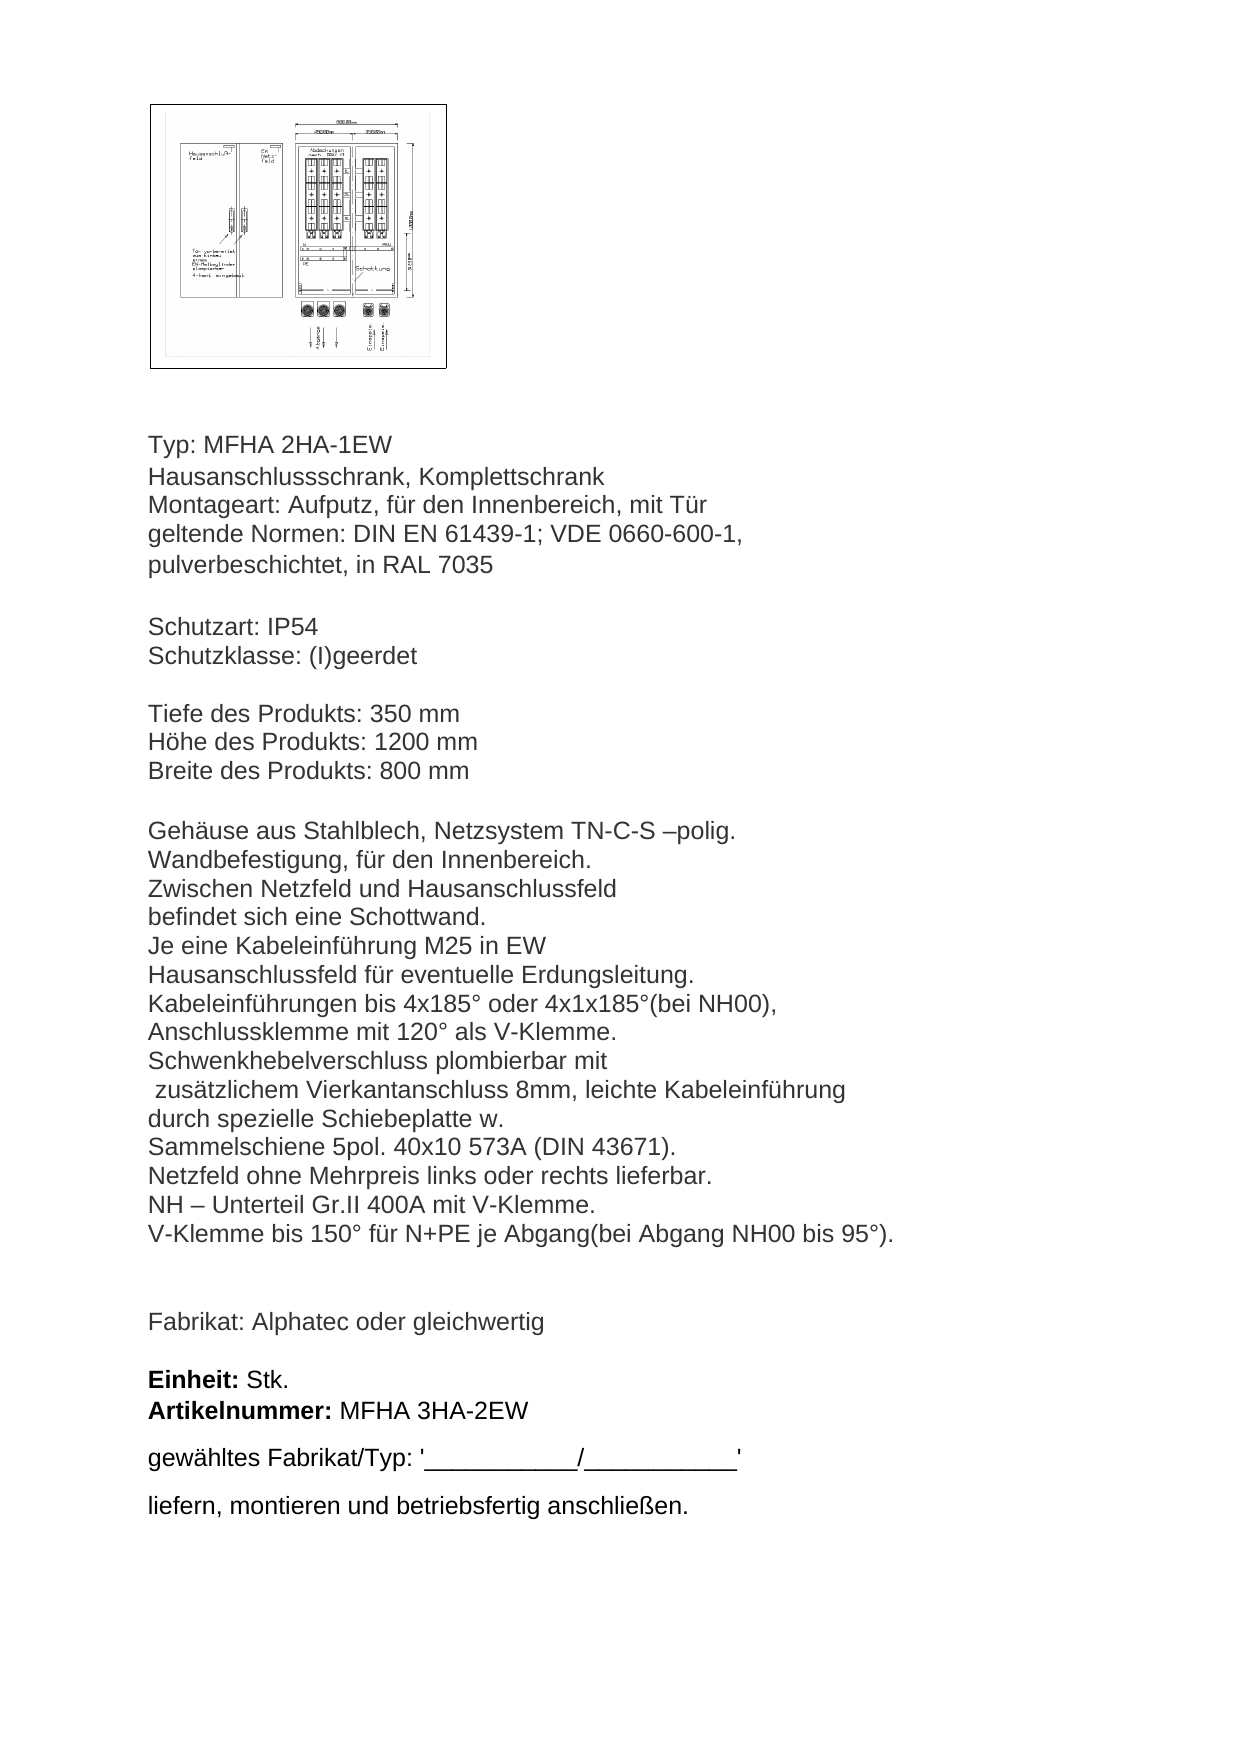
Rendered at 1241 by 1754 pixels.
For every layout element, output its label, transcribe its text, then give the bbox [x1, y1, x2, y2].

text Einheit: Stk. Artikelnummer: MFHA 3HA-2EW [148, 1365, 1093, 1424]
text Schwenkhebelverschluss plombierbar mit [148, 1046, 1093, 1075]
text V-Klemme bis 150° für N+PE je Abgang(bei Abgang NH00 bis 95°). [148, 1218, 1093, 1247]
text zusätzlichem Vierkantanschluss 8mm, leichte Kabeleinführung [148, 1075, 1093, 1103]
text Kabeleinführungen bis 4x185° oder 4x1x185°(bei NH00), [148, 988, 1093, 1017]
text Je eine Kabeleinführung M25 in EW [148, 931, 1093, 960]
text Netzfeld ohne Mehrpreis links oder rechts lieferbar. [148, 1161, 1093, 1190]
text gewähltes Fabrikat/Typ: '___________/___________' [148, 1443, 1093, 1472]
text Hausanschlussfeld für eventuelle Erdungsleitung. [148, 960, 1093, 988]
text Schutzart: IP54 Schutzklasse: (I)geerdet Tiefe des Produkts: 350 mm Höhe des Produkts: 1200 mm Breite des Produkts: 800 mm [148, 612, 1093, 785]
text NH – Unterteil Gr.II 400A mit V-Klemme. [148, 1190, 1093, 1218]
text durch spezielle Schiebeplatte w. [148, 1103, 1093, 1132]
text Hausanschlussschrank, Komplettschrank Montageart: Aufputz, für den Innenbereich, mit Tür geltende Normen: DIN EN 61439-1; VDE 0660-600-1, [148, 461, 1093, 548]
text Typ: MFHA 2HA-1EW [148, 430, 1093, 459]
text Sammelschiene 5pol. 40x10 573A (DIN 43671). [148, 1132, 1093, 1161]
picture [165, 112, 430, 357]
text liefern, montieren und betriebsfertig anschließen. [148, 1491, 1093, 1520]
text pulverbeschichtet, in RAL 7035 [148, 550, 1093, 579]
text Fabrikat: Alphatec oder gleichwertig [148, 1278, 1093, 1336]
text Anschlussklemme mit 120° als V-Klemme. [148, 1017, 1093, 1046]
text Zwischen Netzfeld und Hausanschlussfeld [148, 873, 1093, 902]
text Gehäuse aus Stahlblech, Netzsystem TN-C-S –polig. Wandbefestigung, für den Innenbereich. [148, 816, 1093, 873]
text befindet sich eine Schottwand. [148, 902, 1093, 931]
